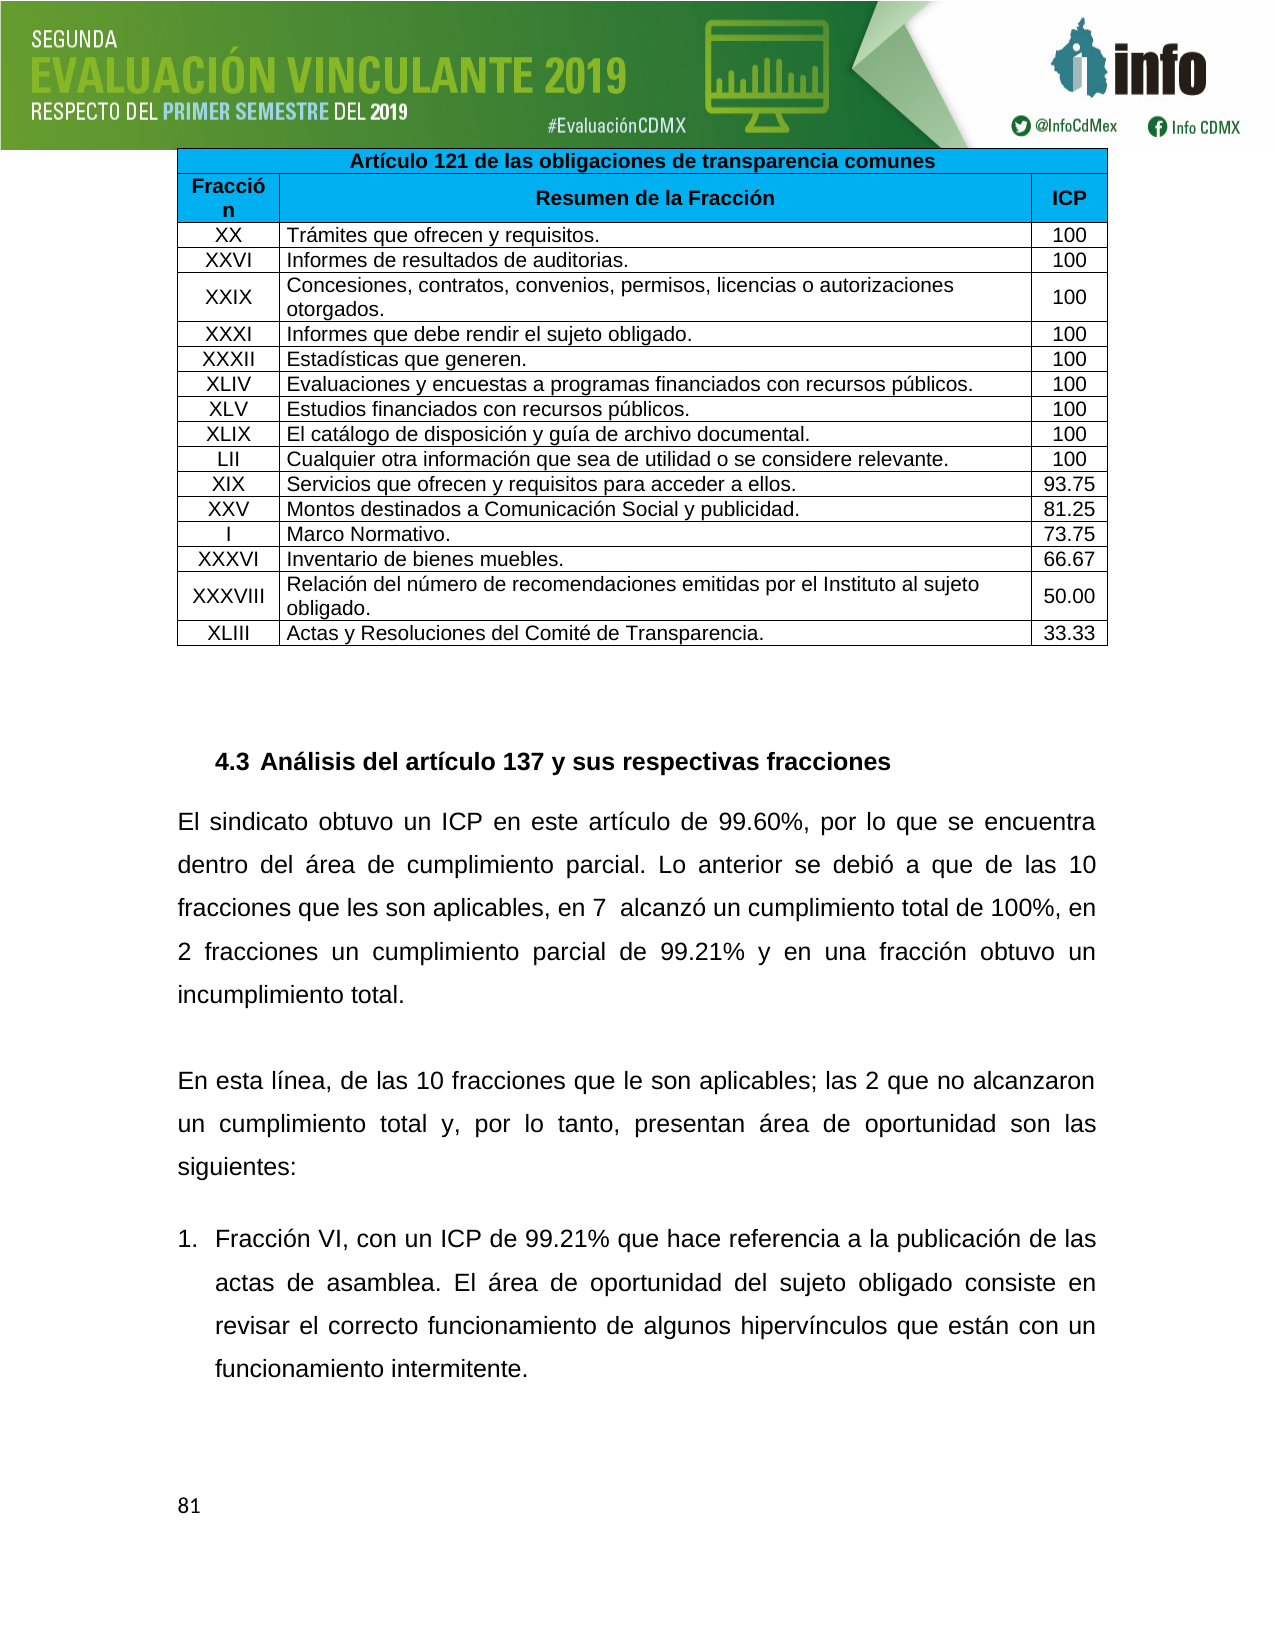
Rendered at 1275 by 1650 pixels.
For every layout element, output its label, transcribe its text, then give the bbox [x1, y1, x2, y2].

table_cell Informes de resultados de auditorias. [280, 248, 1031, 272]
table_cell Evaluaciones y encuestas a programas financiados con recursos públicos. [280, 372, 1031, 396]
table_cell I [178, 522, 279, 546]
table_cell XLIV [178, 372, 279, 396]
list Fracción VI, con un ICP de 99.21% que hace referencia a la publicación de las actas de asamblea. El área de oportunidad del sujeto obligado consiste en revisar el correcto funcionamiento de algunos hipervínculos que están con un funcionamiento intermitente. [177, 1224, 1098, 1383]
table_cell Relación del número de recomendaciones emitidas por el Instituto al sujeto obligado. [280, 572, 1031, 619]
picture [0, 1, 1274, 150]
table_cell 100 [1032, 422, 1107, 446]
table_cell 93.75 [1032, 472, 1107, 496]
table_cell 100 [1032, 397, 1107, 421]
table_cell Cualquier otra información que sea de utilidad o se considere relevante. [280, 447, 1031, 471]
table_cell XXXI [178, 322, 279, 346]
table_cell XXV [178, 497, 279, 521]
table_cell Montos destinados a Comunicación Social y publicidad. [280, 497, 1031, 521]
table_cell Servicios que ofrecen y requisitos para acceder a ellos. [280, 472, 1031, 496]
table_cell 100 [1032, 347, 1107, 371]
table_cell XXXVIII [178, 572, 279, 619]
table_cell 81.25 [1032, 497, 1107, 521]
table_cell Concesiones, contratos, convenios, permisos, licencias o autorizaciones otorgados. [280, 273, 1031, 321]
table_cell 100 [1032, 223, 1107, 247]
table_cell XXVI [178, 248, 279, 272]
table_cell Resumen de la Fracción [280, 174, 1031, 222]
table_cell XLIII [178, 621, 279, 644]
table_cell ICP [1032, 174, 1107, 222]
table_cell XLIX [178, 422, 279, 446]
table_cell 100 [1032, 372, 1107, 396]
subtitle Análisis del artículo 137 y sus respectivas fracciones [215, 747, 1098, 776]
table_cell XXXII [178, 347, 279, 371]
text En esta línea, de las 10 fracciones que le son aplicables; las 2 que no alcanzaron un cumplimiento total y, por lo tanto, presentan área de oportunidad son las siguientes: [177, 1066, 1098, 1181]
table_cell 100 [1032, 447, 1107, 471]
table_cell 100 [1032, 248, 1107, 272]
table_cell Estudios financiados con recursos públicos. [280, 397, 1031, 421]
table_cell XIX [178, 472, 279, 496]
table_cell 50.00 [1032, 572, 1107, 619]
table_cell Trámites que ofrecen y requisitos. [280, 223, 1031, 247]
table_cell Estadísticas que generen. [280, 347, 1031, 371]
table_cell XLV [178, 397, 279, 421]
table_cell Marco Normativo. [280, 522, 1031, 546]
table_cell 73.75 [1032, 522, 1107, 546]
table_cell 100 [1032, 273, 1107, 321]
table_cell XXIX [178, 273, 279, 321]
table_cell Informes que debe rendir el sujeto obligado. [280, 322, 1031, 346]
table_cell Actas y Resoluciones del Comité de Transparencia. [280, 621, 1031, 644]
table_cell Inventario de bienes muebles. [280, 547, 1031, 571]
table_header Artículo 121 de las obligaciones de transparencia comunes [178, 149, 1107, 173]
table_cell XXXVI [178, 547, 279, 571]
table_cell XX [178, 223, 279, 247]
table_cell 66.67 [1032, 547, 1107, 571]
table_cell 33.33 [1032, 621, 1107, 644]
table_cell LII [178, 447, 279, 471]
text El sindicato obtuvo un ICP en este artículo de 99.60%, por lo que se encuentra dentro del área de cumplimiento parcial. Lo anterior se debió a que de las 10 fracciones que les son aplicables, en 7 alcanzó un cumplimiento total de 100%, en 2 fracciones un cumplimiento parcial de 99.21% y en una fracción obtuvo un incumplimiento total. [177, 807, 1098, 1008]
table_cell 100 [1032, 322, 1107, 346]
table_cell Fracción [178, 174, 279, 222]
table_cell El catálogo de disposición y guía de archivo documental. [280, 422, 1031, 446]
